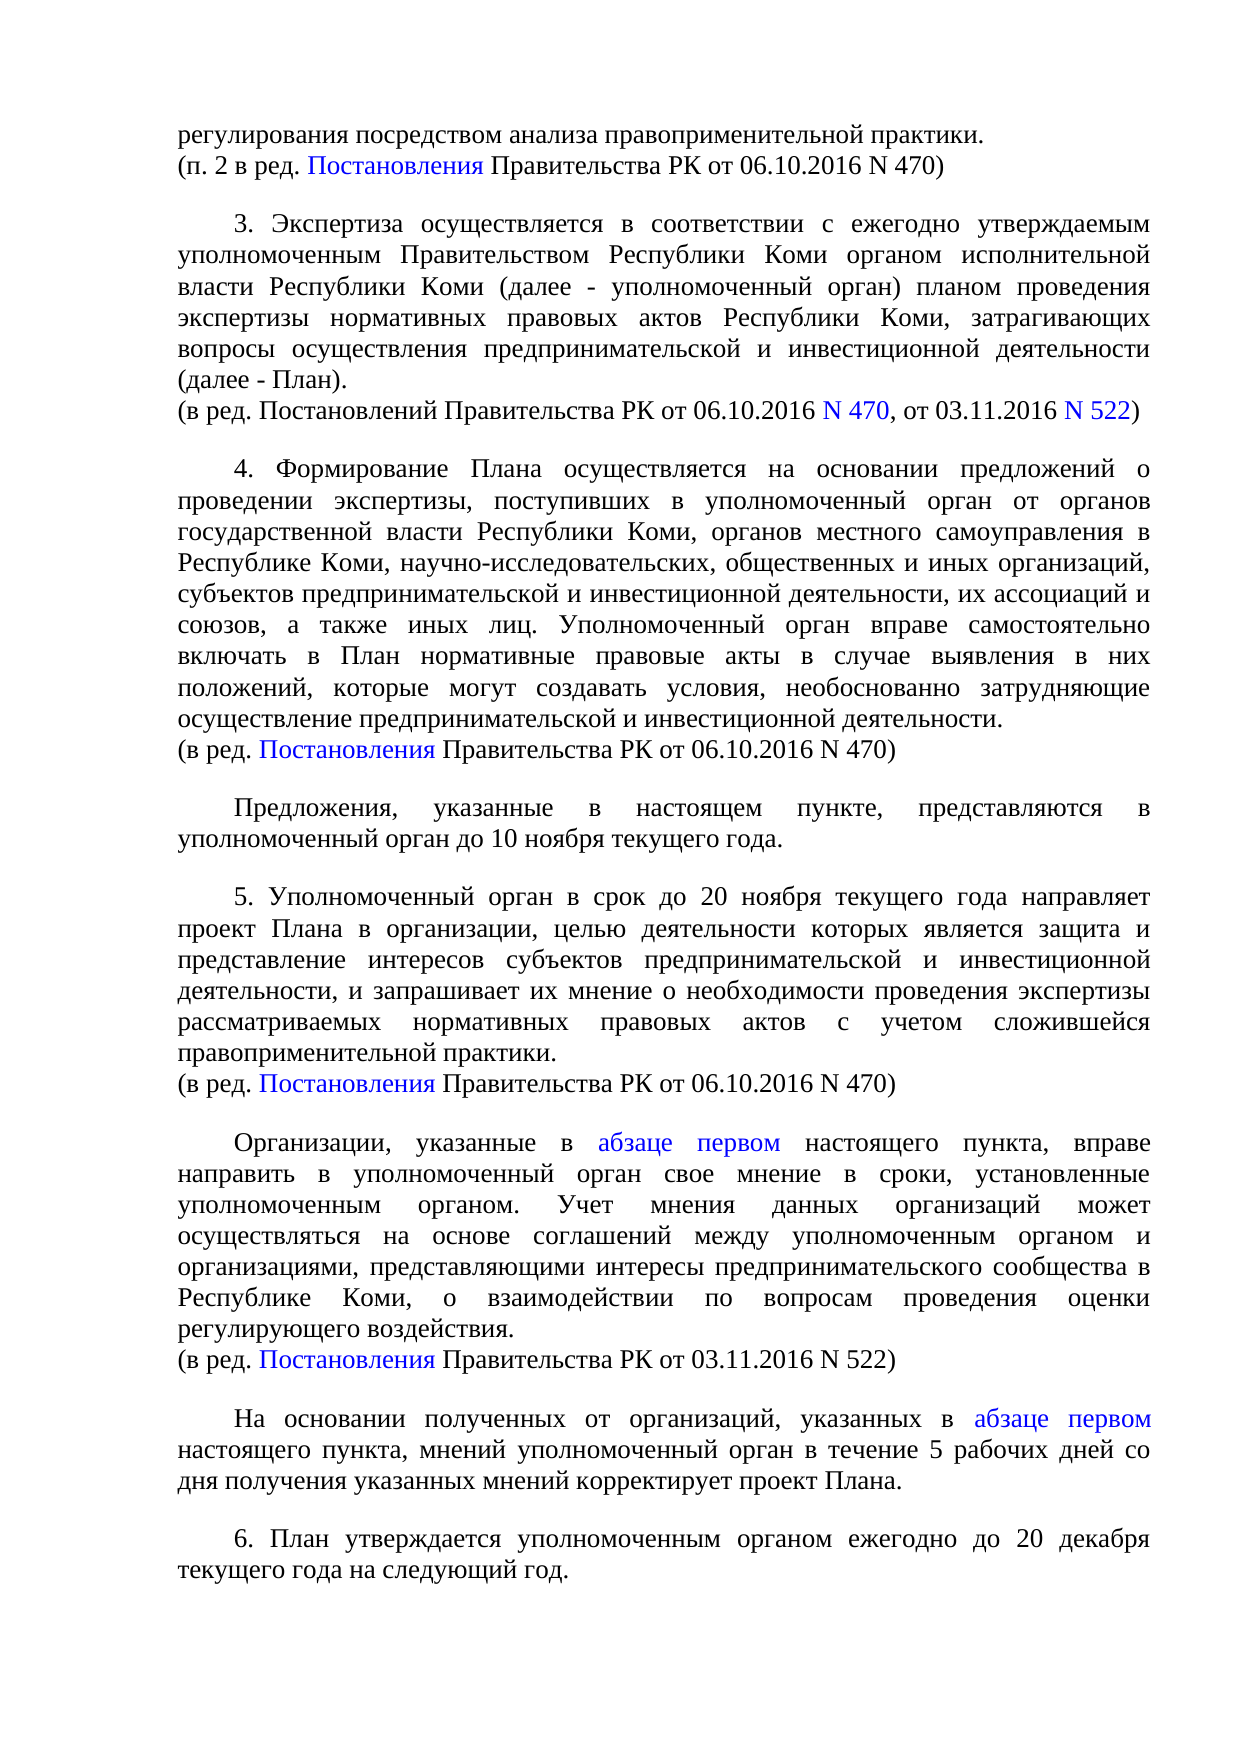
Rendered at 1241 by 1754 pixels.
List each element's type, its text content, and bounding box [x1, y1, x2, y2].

text (в ред. Постановлений Правительства РК от 06.10.2016 N 470, от 03.11.2016 N 522) [177, 394, 1152, 426]
text (в ред. Постановления Правительства РК от 03.11.2016 N 522) [177, 1344, 1152, 1375]
text 4. Формирование Плана осуществляется на основании предложений о проведении экспертизы, поступивших в уполномоченный орган от органов государственной власти Республики Коми, органов местного самоуправления в Республике Коми, научно-исследовательских, общественных и иных организаций, субъектов предпринимательской и инвестиционной деятельности, их ассоциаций и союзов, а также иных лиц. Уполномоченный орган вправе самостоятельно включать в План нормативные правовые акты в случае выявления в них положений, которые могут создавать условия, необоснованно затрудняющие осуществление предпринимательской и инвестиционной деятельности. [177, 453, 1152, 733]
text (в ред. Постановления Правительства РК от 06.10.2016 N 470) [177, 733, 1152, 764]
text (п. 2 в ред. Постановления Правительства РК от 06.10.2016 N 470) [177, 149, 1152, 180]
text На основании полученных от организаций, указанных в абзаце первом настоящего пункта, мнений уполномоченный орган в течение 5 рабочих дней со дня получения указанных мнений корректирует проект Плана. [177, 1402, 1152, 1495]
text 6. План утверждается уполномоченным органом ежегодно до 20 декабря текущего года на следующий год. [177, 1522, 1152, 1585]
text 3. Экспертиза осуществляется в соответствии с ежегодно утверждаемым уполномоченным Правительством Республики Коми органом исполнительной власти Республики Коми (далее - уполномоченный орган) планом проведения экспертизы нормативных правовых актов Республики Коми, затрагивающих вопросы осуществления предпринимательской и инвестиционной деятельности (далее - План). [177, 207, 1152, 394]
text Предложения, указанные в настоящем пункте, представляются в уполномоченный орган до 10 ноября текущего года. [177, 791, 1152, 853]
text (в ред. Постановления Правительства РК от 06.10.2016 N 470) [177, 1067, 1152, 1098]
text Организации, указанные в абзаце первом настоящего пункта, вправе направить в уполномоченный орган свое мнение в сроки, установленные уполномоченным органом. Учет мнения данных организаций может осуществляться на основе соглашений между уполномоченным органом и организациями, представляющими интересы предпринимательского сообщества в Республике Коми, о взаимодействии по вопросам проведения оценки регулирующего воздействия. [177, 1126, 1152, 1344]
text 5. Уполномоченный орган в срок до 20 ноября текущего года направляет проект Плана в организации, целью деятельности которых является защита и представление интересов субъектов предпринимательской и инвестиционной деятельности, и запрашивает их мнение о необходимости проведения экспертизы рассматриваемых нормативных правовых актов с учетом сложившейся правоприменительной практики. [177, 881, 1152, 1067]
